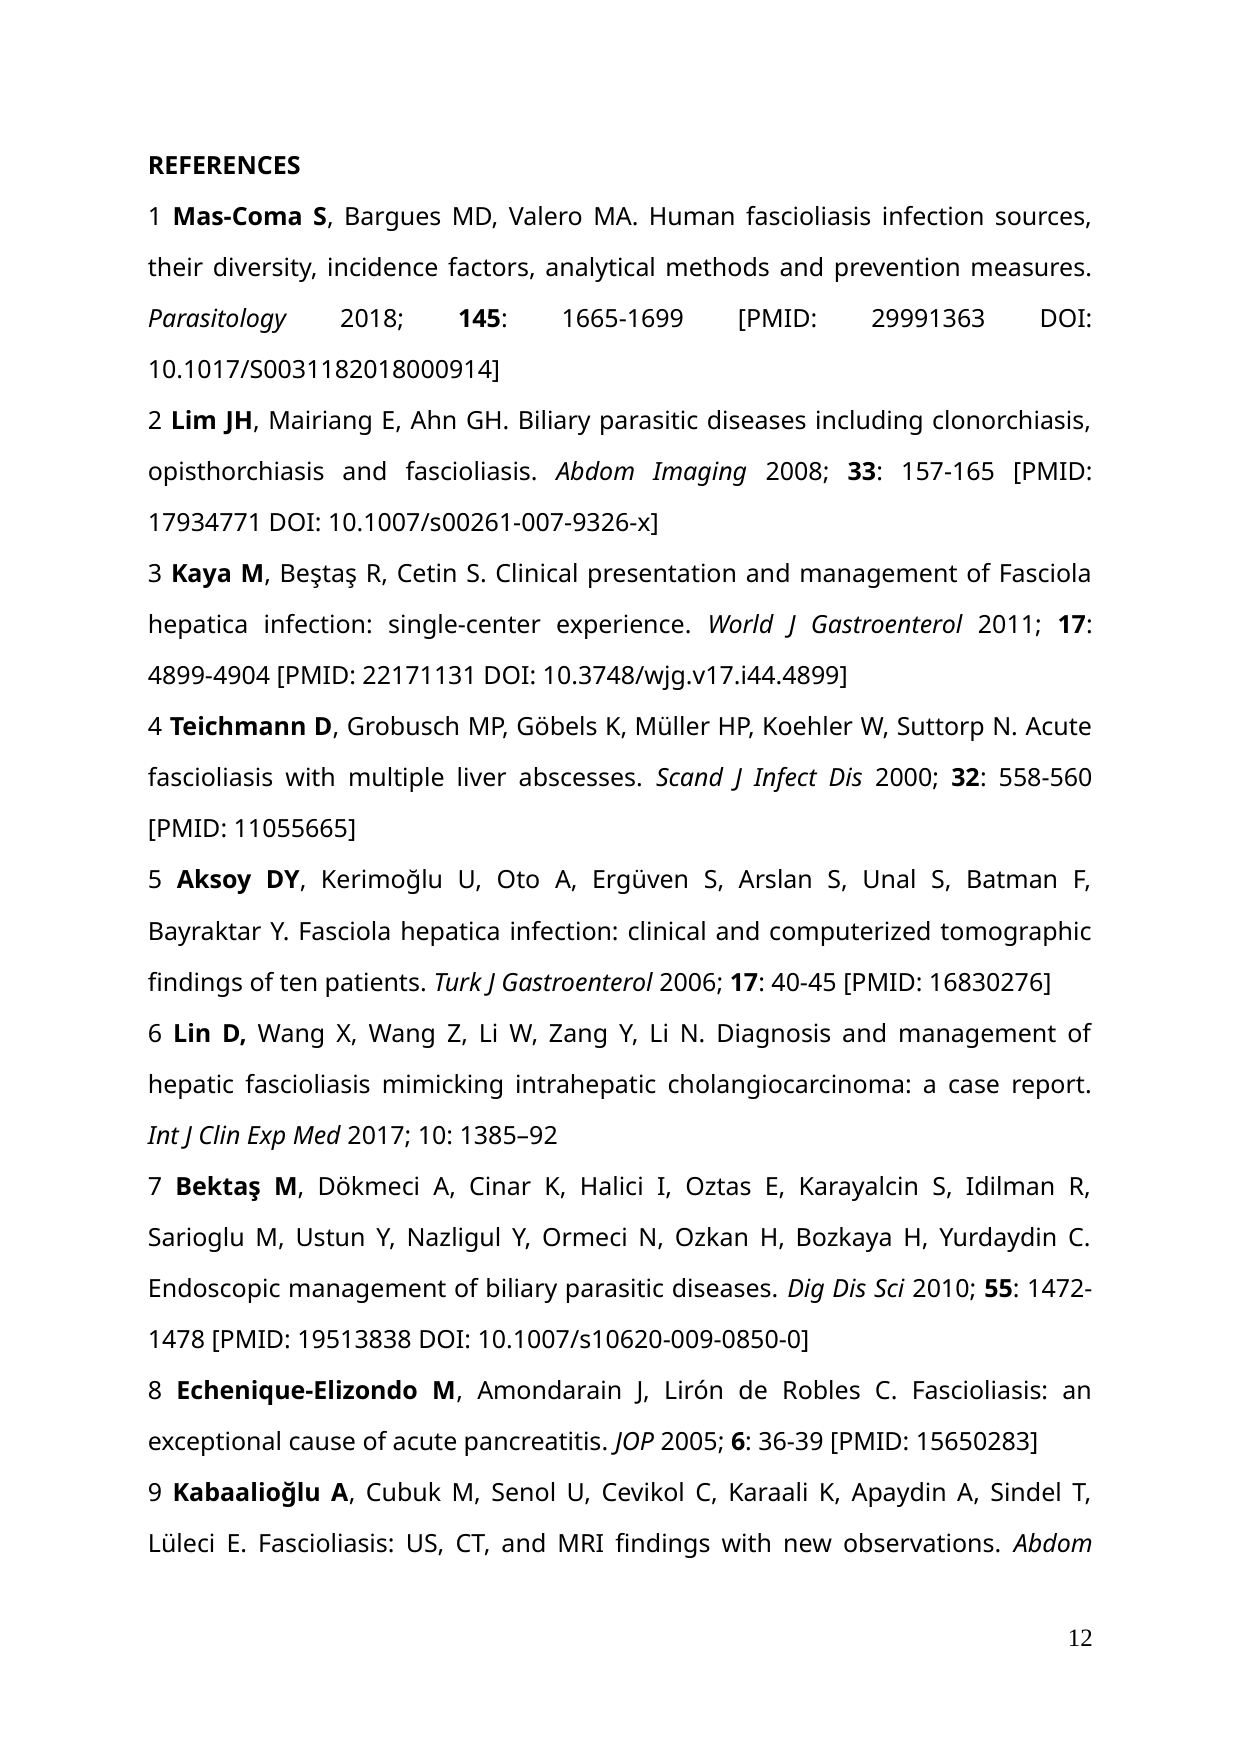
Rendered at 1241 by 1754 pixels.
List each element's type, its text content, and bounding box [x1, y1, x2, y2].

text 6 Lin D, Wang X, Wang Z, Li W, Zang Y, Li N. Diagnosis and management of hepatic fascioliasis mimicking intrahepatic cholangiocarcinoma: a case report. Int J Clin Exp Med 2017; 10: 1385–92 [148, 1015, 1093, 1151]
text 7 Bektaş M, Dökmeci A, Cinar K, Halici I, Oztas E, Karayalcin S, Idilman R, Sarioglu M, Ustun Y, Nazligul Y, Ormeci N, Ozkan H, Bozkaya H, Yurdaydin C. Endoscopic management of biliary parasitic diseases. Dig Dis Sci 2010; 55: 1472-1478 [PMID: 19513838 DOI: 10.1007/s10620-009-0850-0] [148, 1168, 1093, 1356]
text REFERENCES [148, 148, 1093, 182]
text 3 Kaya M, Beştaş R, Cetin S. Clinical presentation and management of Fasciola hepatica infection: single-center experience. World J Gastroenterol 2011; 17: 4899-4904 [PMID: 22171131 DOI: 10.3748/wjg.v17.i44.4899] [148, 556, 1093, 692]
text 1 Mas-Coma S, Bargues MD, Valero MA. Human fascioliasis infection sources, their diversity, incidence factors, analytical methods and prevention measures. Parasitology 2018; 145: 1665-1699 [PMID: 29991363 DOI: 10.1017/S0031182018000914] [148, 199, 1093, 386]
text 4 Teichmann D, Grobusch MP, Göbels K, Müller HP, Koehler W, Suttorp N. Acute fascioliasis with multiple liver abscesses. Scand J Infect Dis 2000; 32: 558-560 [PMID: 11055665] [148, 709, 1093, 845]
text 2 Lim JH, Mairiang E, Ahn GH. Biliary parasitic diseases including clonorchiasis, opisthorchiasis and fascioliasis. Abdom Imaging 2008; 33: 157-165 [PMID: 17934771 DOI: 10.1007/s00261-007-9326-x] [148, 403, 1093, 539]
text 8 Echenique-Elizondo M, Amondarain J, Lirón de Robles C. Fascioliasis: an exceptional cause of acute pancreatitis. JOP 2005; 6: 36-39 [PMID: 15650283] [148, 1373, 1093, 1458]
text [148, 1475, 1093, 1560]
text 5 Aksoy DY, Kerimoğlu U, Oto A, Ergüven S, Arslan S, Unal S, Batman F, Bayraktar Y. Fasciola hepatica infection: clinical and computerized tomographic findings of ten patients. Turk J Gastroenterol 2006; 17: 40-45 [PMID: 16830276] [148, 862, 1093, 998]
